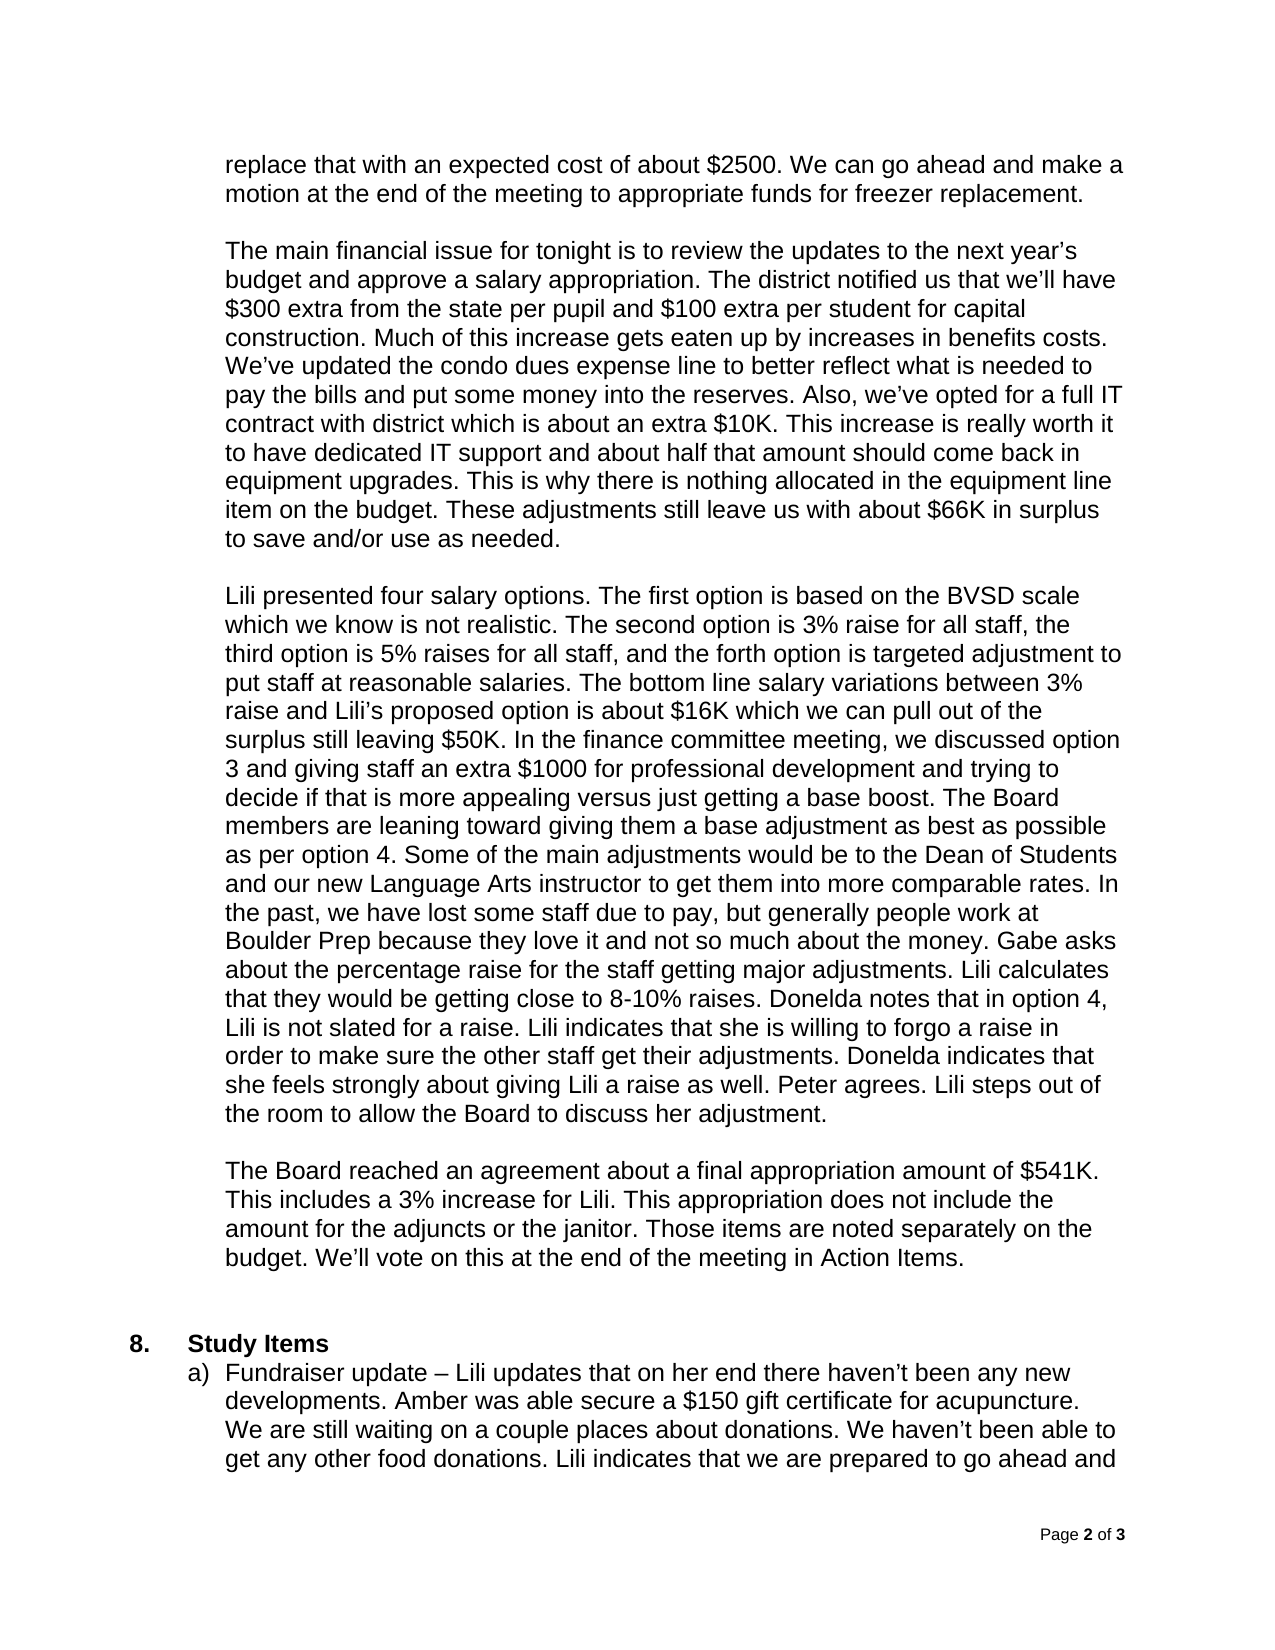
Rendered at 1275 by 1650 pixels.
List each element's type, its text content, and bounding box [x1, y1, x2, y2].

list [187, 150, 1125, 207]
text The main financial issue for tonight is to review the updates to the next year’s budget and approve a salary appropriation. The district notified us that we’ll have $300 extra from the state per pupil and $100 extra per student for capital construction. Much of this increase gets eaten up by increases in benefits costs. We’ve updated the condo dues expense line to better reflect what is needed to pay the bills and put some money into the reserves. Also, we’ve opted for a full IT contract with district which is about an extra $10K. This increase is really worth it to have dedicated IT support and about half that amount should come back in equipment upgrades. This is why there is nothing allocated in the equipment line item on the budget. These adjustments still leave us with about $66K in surplus to save and/or use as needed. [225, 236, 1125, 552]
text Lili presented four salary options. The first option is based on the BVSD scale which we know is not realistic. The second option is 3% raise for all staff, the third option is 5% raises for all staff, and the forth option is targeted adjustment to put staff at reasonable salaries. The bottom line salary variations between 3% raise and Lili’s proposed option is about $16K which we can pull out of the surplus still leaving $50K. In the finance committee meeting, we discussed option 3 and giving staff an extra $1000 for professional development and trying to decide if that is more appealing versus just getting a base boost. The Board members are leaning toward giving them a base adjustment as best as possible as per option 4. Some of the main adjustments would be to the Dean of Students and our new Language Arts instructor to get them into more comparable rates. In the past, we have lost some staff due to pay, but generally people work at Boulder Prep because they love it and not so much about the money. Gabe asks about the percentage raise for the staff getting major adjustments. Lili calculates that they would be getting close to 8-10% raises. Donelda notes that in option 4, Lili is not slated for a raise. Lili indicates that she is willing to forgo a raise in order to make sure the other staff get their adjustments. Donelda indicates that she feels strongly about giving Lili a raise as well. Peter agrees. Lili steps out of the room to allow the Board to discuss her adjustment. [225, 581, 1125, 1127]
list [187, 1357, 1125, 1472]
list Study Items [150, 1329, 1125, 1357]
text The Board reached an agreement about a final appropriation amount of $541K. This includes a 3% increase for Lili. This appropriation does not include the amount for the adjuncts or the janitor. Those items are noted separately on the budget. We’ll vote on this at the end of the meeting in Action Items. [225, 1156, 1125, 1271]
